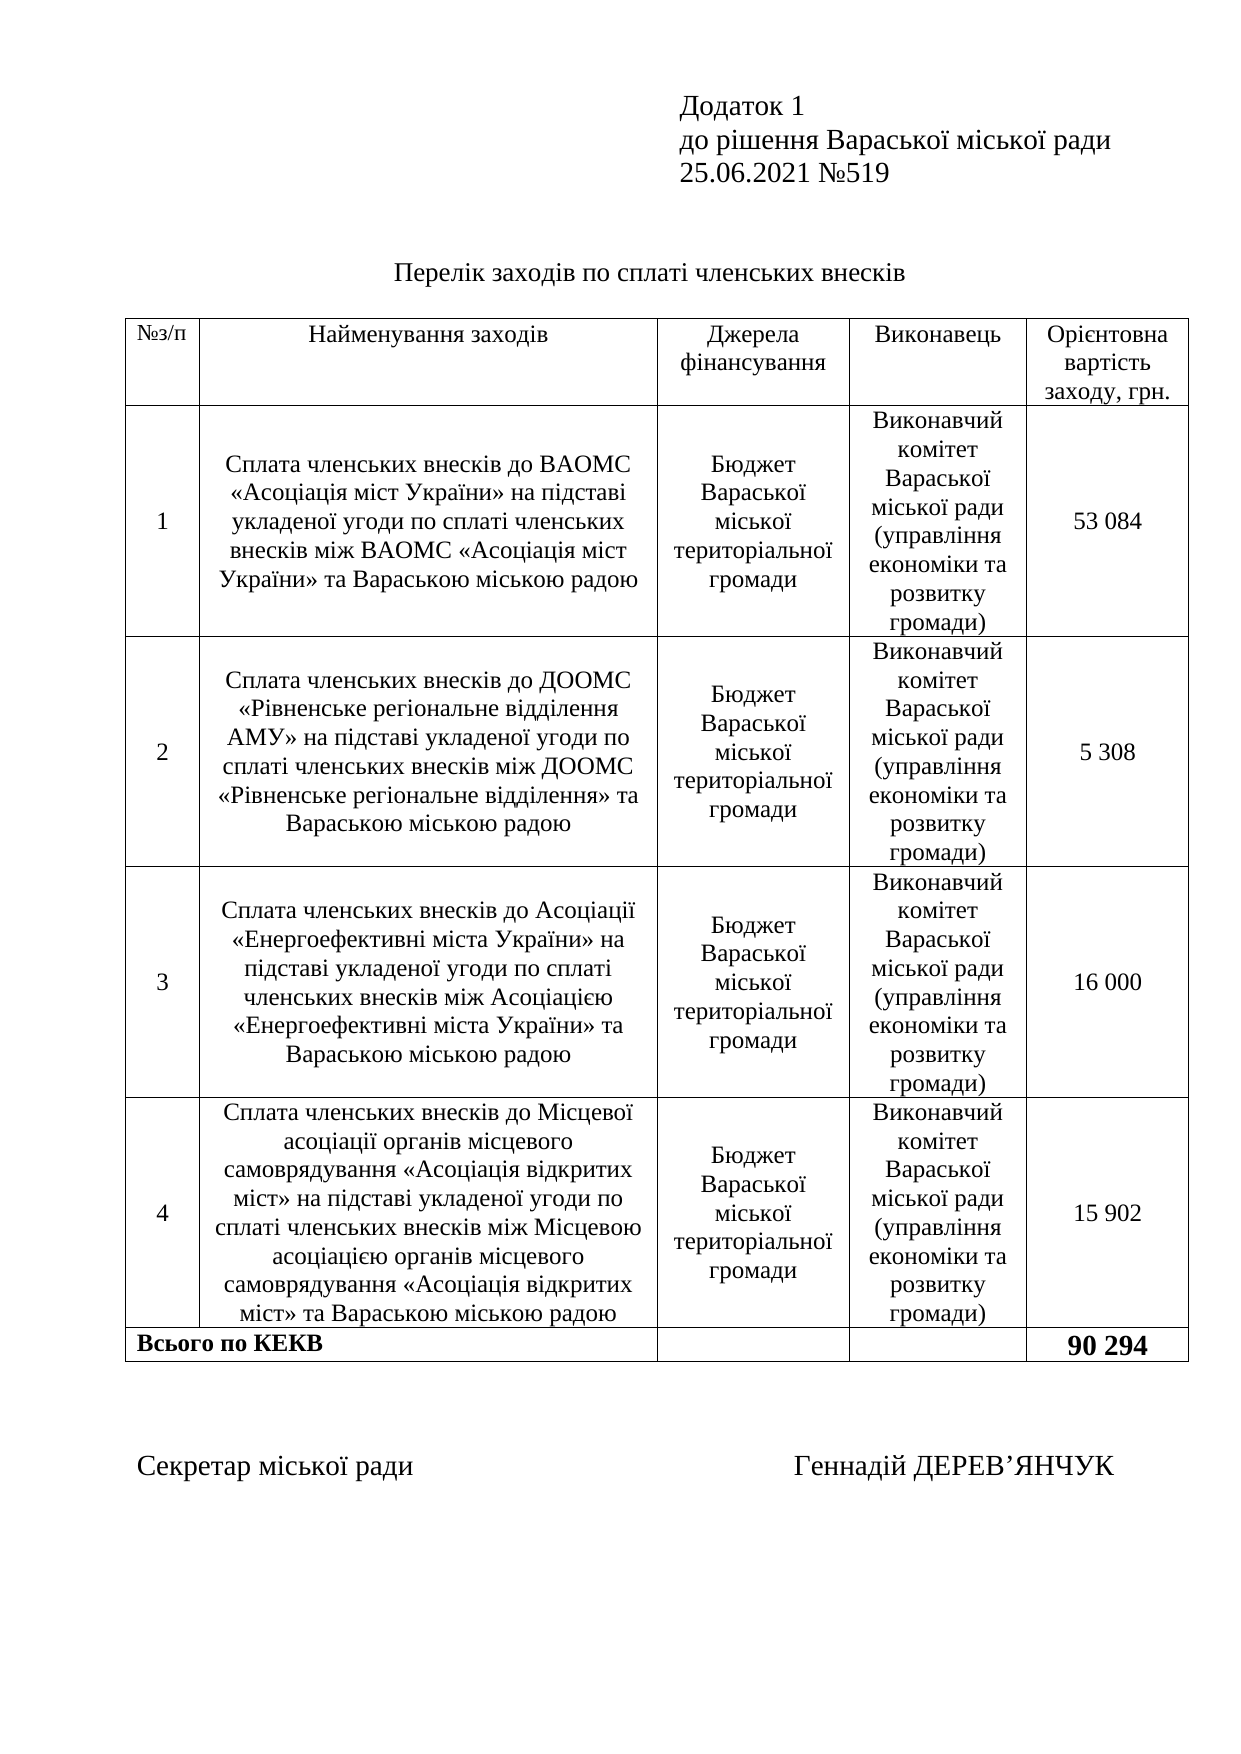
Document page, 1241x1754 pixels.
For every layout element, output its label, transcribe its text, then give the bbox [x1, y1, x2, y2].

table_cell Виконавчий комітет Вараської міської ради (управління економіки та розвитку громади) [850, 1098, 1026, 1327]
table_cell Бюджет Вараської міської територіальної громади [658, 406, 849, 636]
table_header Додаток 1 до рішення Вараської міської ради 25.06.2021 №519 [668, 89, 1152, 191]
table_cell Сплата членських внесків до ДООМС «Рівненське регіональне відділення АМУ» на підставі укладеної угоди по сплаті членських внесків між ДООМС «Рівненське регіональне відділення» та Вараською міською радою [200, 637, 657, 866]
table_cell Виконавчий комітет Вараської міської ради (управління економіки та розвитку громади) [850, 406, 1026, 636]
table_cell Сплата членських внесків до ВАОМС «Асоціація міст України» на підставі укладеної угоди по сплаті членських внесків між ВАОМС «Асоціація міст України» та Вараською міською радою [200, 406, 657, 636]
table_cell Бюджет Вараської міської територіальної громади [658, 867, 849, 1097]
table_cell 5 308 [1027, 637, 1188, 866]
table_cell Всього по КЕКВ [126, 1328, 657, 1361]
table_cell 15 902 [1027, 1098, 1188, 1327]
table_cell 2 [126, 637, 199, 866]
table_header Найменування заходів [200, 319, 657, 405]
table_cell Сплата членських внесків до Асоціації «Енергоефективні міста України» на підставі укладеної угоди по сплаті членських внесків між Асоціацією «Енергоефективні міста України» та Вараською міською радою [200, 867, 657, 1097]
table_cell Виконавчий комітет Вараської міської ради (управління економіки та розвитку громади) [850, 867, 1026, 1097]
table_cell Бюджет Вараської міської територіальної громади [658, 637, 849, 866]
table_cell Сплата членських внесків до Місцевої асоціації органів місцевого самоврядування «Асоціація відкритих міст» на підставі укладеної угоди по сплаті членських внесків між Місцевою асоціацією органів місцевого самоврядування «Асоціація відкритих міст» та Вараською міською радою [200, 1098, 657, 1327]
table_cell 90 294 [1027, 1328, 1188, 1361]
table_header Орієнтовна вартість заходу, грн. [1027, 319, 1188, 405]
table_cell 3 [126, 867, 199, 1097]
text Перелік заходів по сплаті членських внесків [148, 256, 1152, 287]
table_cell Виконавчий комітет Вараської міської ради (управління економіки та розвитку громади) [850, 637, 1026, 866]
table_cell 16 000 [1027, 867, 1188, 1097]
table_header №з/п [126, 319, 199, 405]
table_header Джерела фінансування [658, 319, 849, 405]
table_cell Бюджет Вараської міської територіальної громади [658, 1098, 849, 1327]
table_header Виконавець [850, 319, 1026, 405]
table_header Секретар міської ради [125, 1448, 782, 1516]
table_cell [850, 1328, 1026, 1361]
table_cell 1 [126, 406, 199, 636]
table_header Геннадій ДЕРЕВ’ЯНЧУК [783, 1448, 1176, 1516]
table_cell 53 084 [1027, 406, 1188, 636]
table_cell [658, 1328, 849, 1361]
table_cell 4 [126, 1098, 199, 1327]
